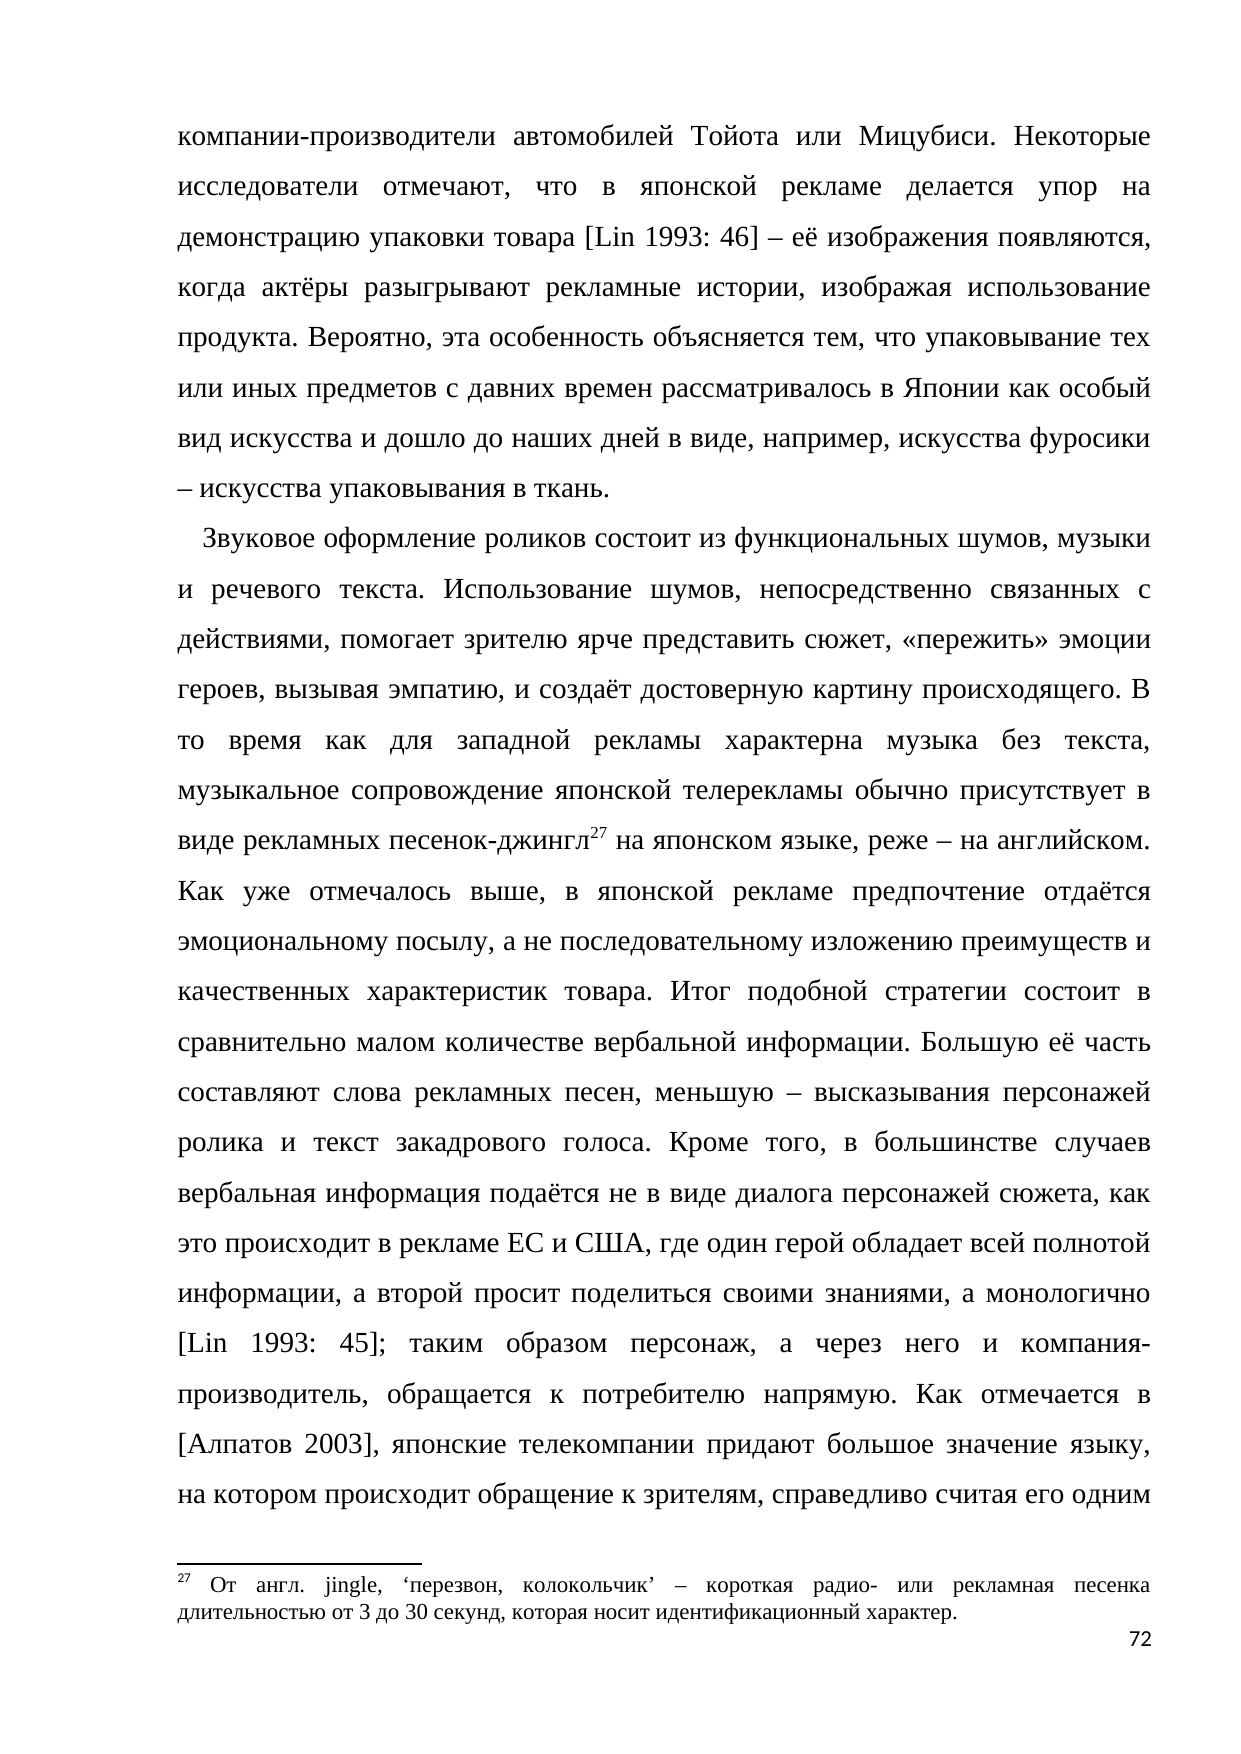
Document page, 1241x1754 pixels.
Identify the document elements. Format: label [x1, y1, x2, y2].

text [177, 118, 1152, 504]
text [177, 521, 1152, 1510]
